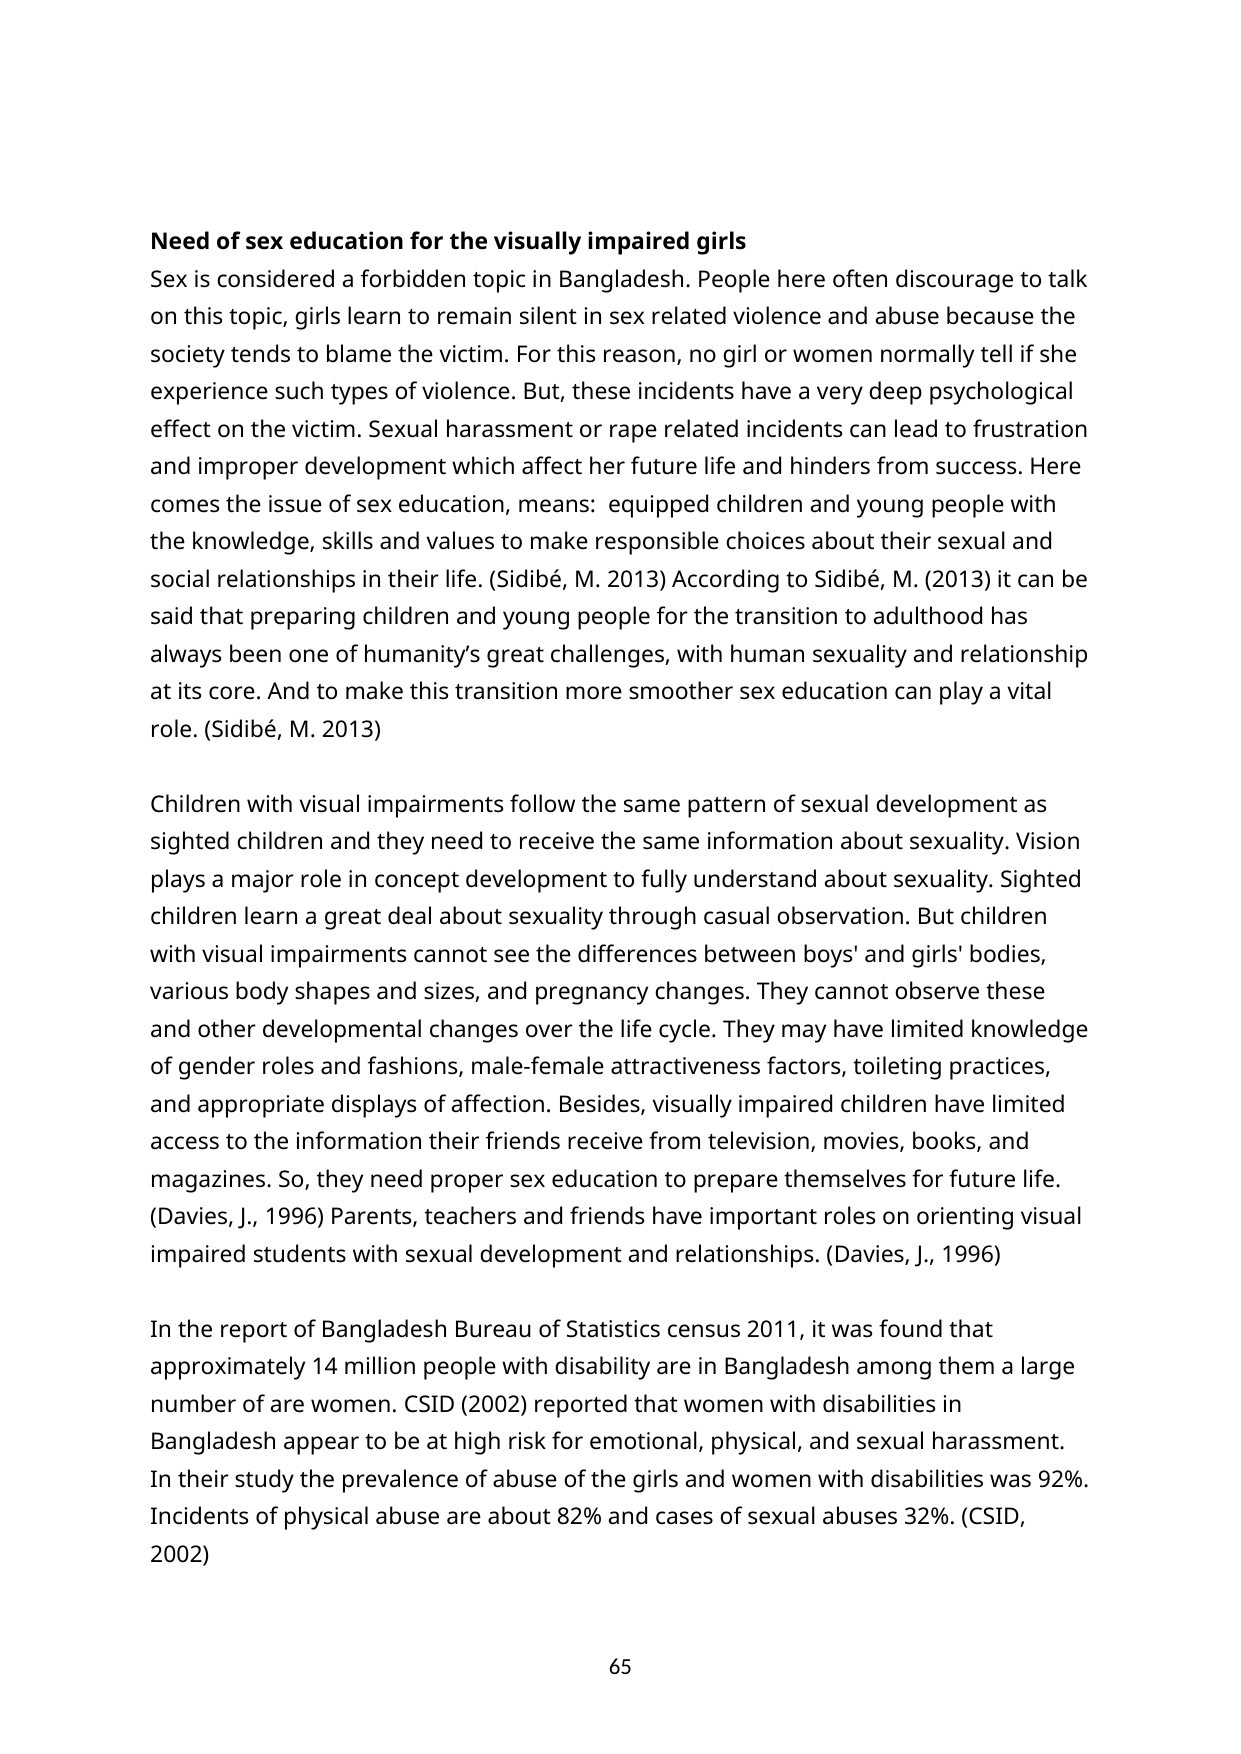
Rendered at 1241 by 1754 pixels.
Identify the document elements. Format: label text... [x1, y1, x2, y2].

text Children with visual impairments follow the same pattern of sexual development as sighted children and they need to receive the same information about sexuality. Vision plays a major role in concept development to fully understand about sexuality. Sighted children learn a great deal about sexuality through casual observation. But children with visual impairments cannot see the differences between boys' and girls' bodies, various body shapes and sizes, and pregnancy changes. They cannot observe these and other developmental changes over the life cycle. They may have limited knowledge of gender roles and fashions, male-female attractiveness factors, toileting practices, and appropriate displays of affection. Besides, visually impaired children have limited access to the information their friends receive from television, movies, books, and magazines. So, they need proper sex education to prepare themselves for future life. (Davies, J., 1996) Parents, teachers and friends have important roles on orienting visual impaired students with sexual development and relationships. (Davies, J., 1996) [150, 787, 1090, 1269]
text Sex is considered a forbidden topic in Bangladesh. People here often discourage to talk on this topic, girls learn to remain silent in sex related violence and abuse because the society tends to blame the victim. For this reason, no girl or women normally tell if she experience such types of violence. But, these incidents have a very deep psychological effect on the victim. Sexual harassment or rape related incidents can lead to frustration and improper development which affect her future life and hinders from success. Here comes the issue of sex education, means: equipped children and young people with the knowledge, skills and values to make responsible choices about their sexual and social relationships in their life. (Sidibé, M. 2013) According to Sidibé, M. (2013) it can be said that preparing children and young people for the transition to adulthood has always been one of humanity’s great challenges, with human sexuality and relationship at its core. And to make this transition more smoother sex education can play a vital role. (Sidibé, M. 2013) [150, 262, 1090, 744]
text In the report of Bangladesh Bureau of Statistics census 2011, it was found that approximately 14 million people with disability are in Bangladesh among them a large number of are women. CSID (2002) reported that women with disabilities in Bangladesh appear to be at high risk for emotional, physical, and sexual harassment. In their study the prevalence of abuse of the girls and women with disabilities was 92%. Incidents of physical abuse are about 82% and cases of sexual abuses 32%. (CSID, 2002) [150, 1312, 1090, 1569]
text Need of sex education for the visually impaired girls [150, 225, 1090, 256]
